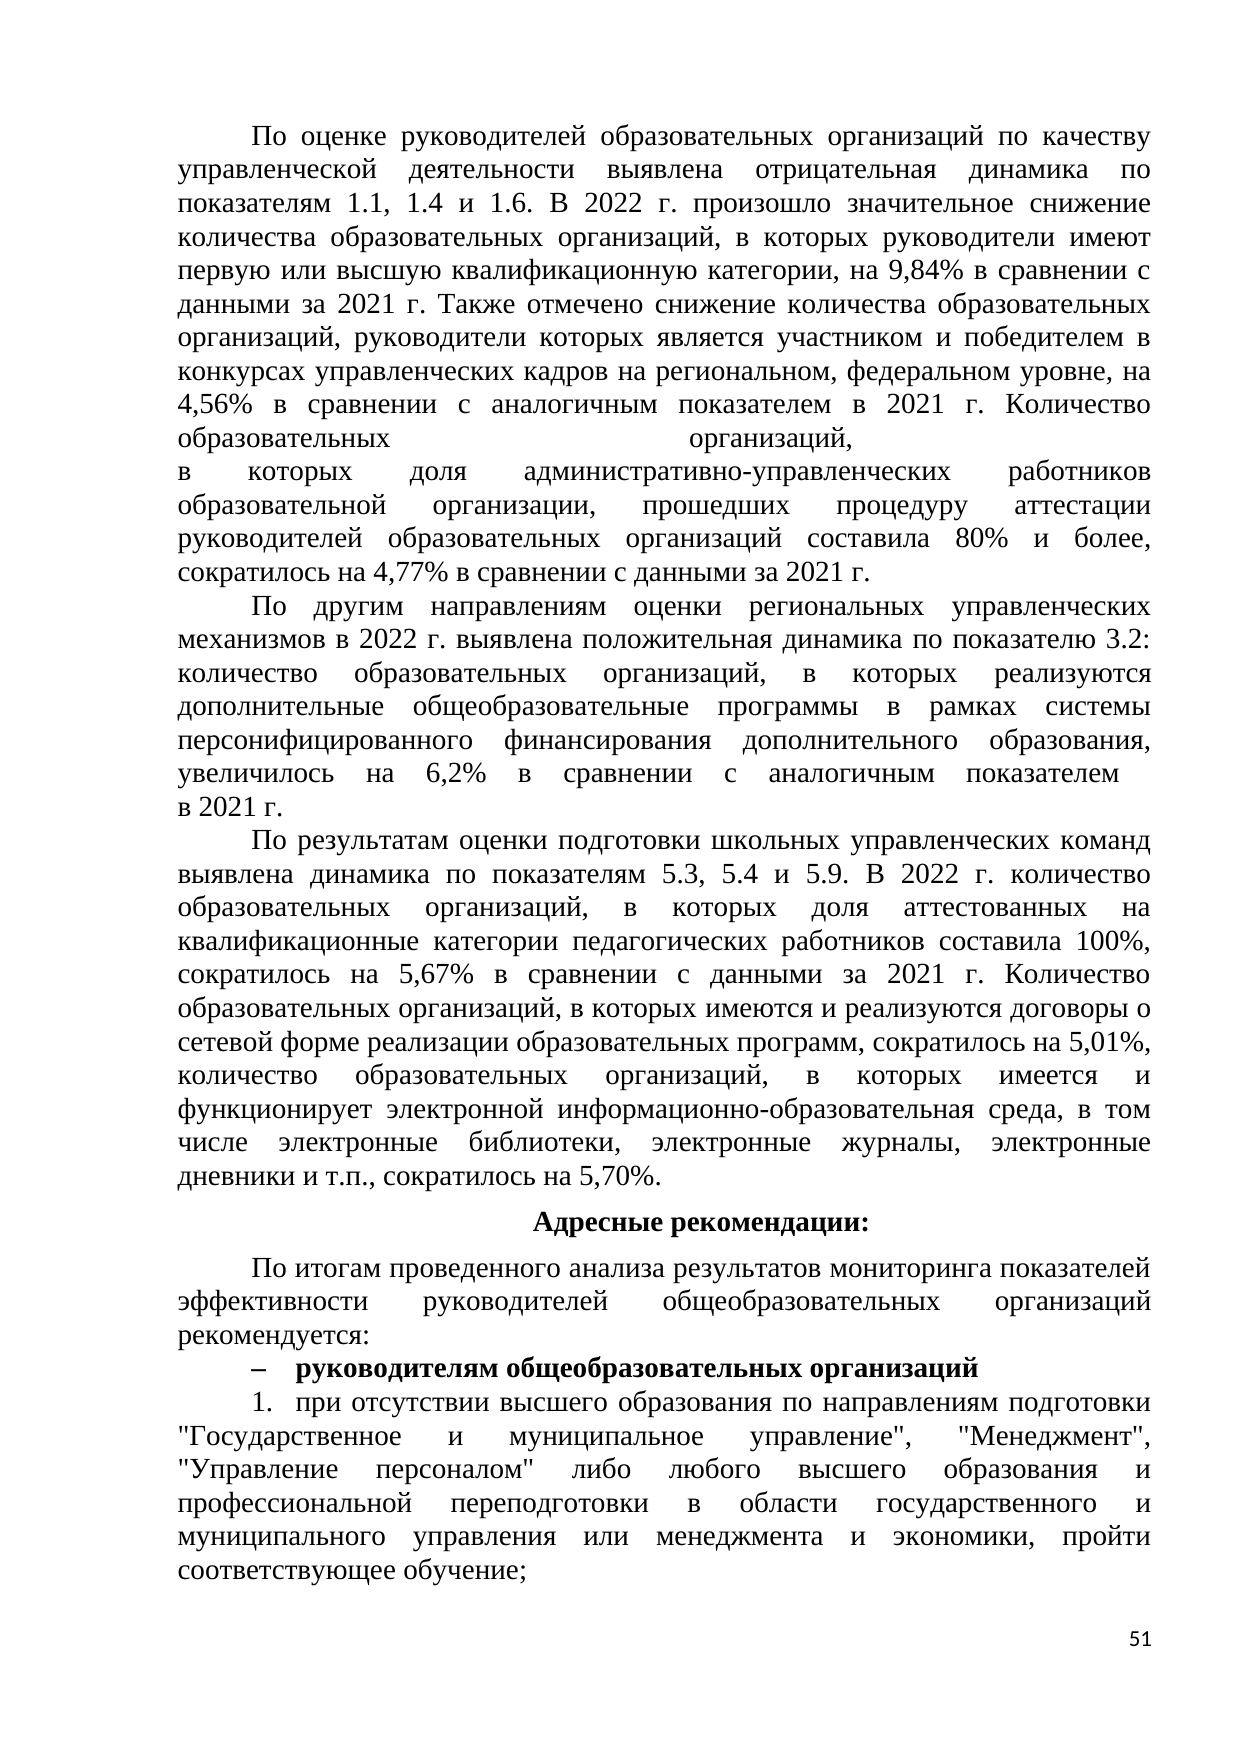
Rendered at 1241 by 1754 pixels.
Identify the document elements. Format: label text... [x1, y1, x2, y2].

text 1. при отсутствии высшего образования по направлениям подготовки "Государственное и муниципальное управление", "Менеджмент", "Управление персоналом" либо любого высшего образования и профессиональной переподготовки в области государственного и муниципального управления или менеджмента и экономики, пройти соответствующее обучение; [177, 1384, 1152, 1585]
text Адресные рекомендации: [177, 1204, 1152, 1237]
text По итогам проведенного анализа результатов мониторинга показателей эффективности руководителей общеобразовательных организаций рекомендуется: [177, 1250, 1152, 1351]
text По результатам оценки подготовки школьных управленческих команд выявлена динамика по показателям 5.3, 5.4 и 5.9. В 2022 г. количество образовательных организаций, в которых доля аттестованных на квалификационные категории педагогических работников составила 100%, сократилось на 5,67% в сравнении с данными за 2021 г. Количество образовательных организаций, в которых имеются и реализуются договоры о сетевой форме реализации образовательных программ, сократилось на 5,01%, количество образовательных организаций, в которых имеется и функционирует электронной информационно-образовательная среда, в том числе электронные библиотеки, электронные журналы, электронные дневники и т.п., сократилось на 5,70%. [177, 822, 1152, 1191]
text По другим направлениям оценки региональных управленческих механизмов в 2022 г. выявлена положительная динамика по показателю 3.2: количество образовательных организаций, в которых реализуются дополнительные общеобразовательные программы в рамках системы персонифицированного финансирования дополнительного образования, увеличилось на 6,2% в сравнении с аналогичным показателем в 2021 г. [177, 588, 1152, 822]
text По оценке руководителей образовательных организаций по качеству управленческой деятельности выявлена отрицательная динамика по показателям 1.1, 1.4 и 1.6. В 2022 г. произошло значительное снижение количества образовательных организаций, в которых руководители имеют первую или высшую квалификационную категории, на 9,84% в сравнении с данными за 2021 г. Также отмечено снижение количества образовательных организаций, руководители которых является участником и победителем в конкурсах управленческих кадров на региональном, федеральном уровне, на 4,56% в сравнении с аналогичным показателем в 2021 г. Количество образовательных организаций, в которых доля административно-управленческих работников образовательной организации, прошедших процедуру аттестации руководителей образовательных организаций составила 80% и более, сократилось на 4,77% в сравнении с данными за 2021 г. [177, 118, 1152, 588]
text – руководителям общеобразовательных организаций [177, 1351, 1152, 1384]
